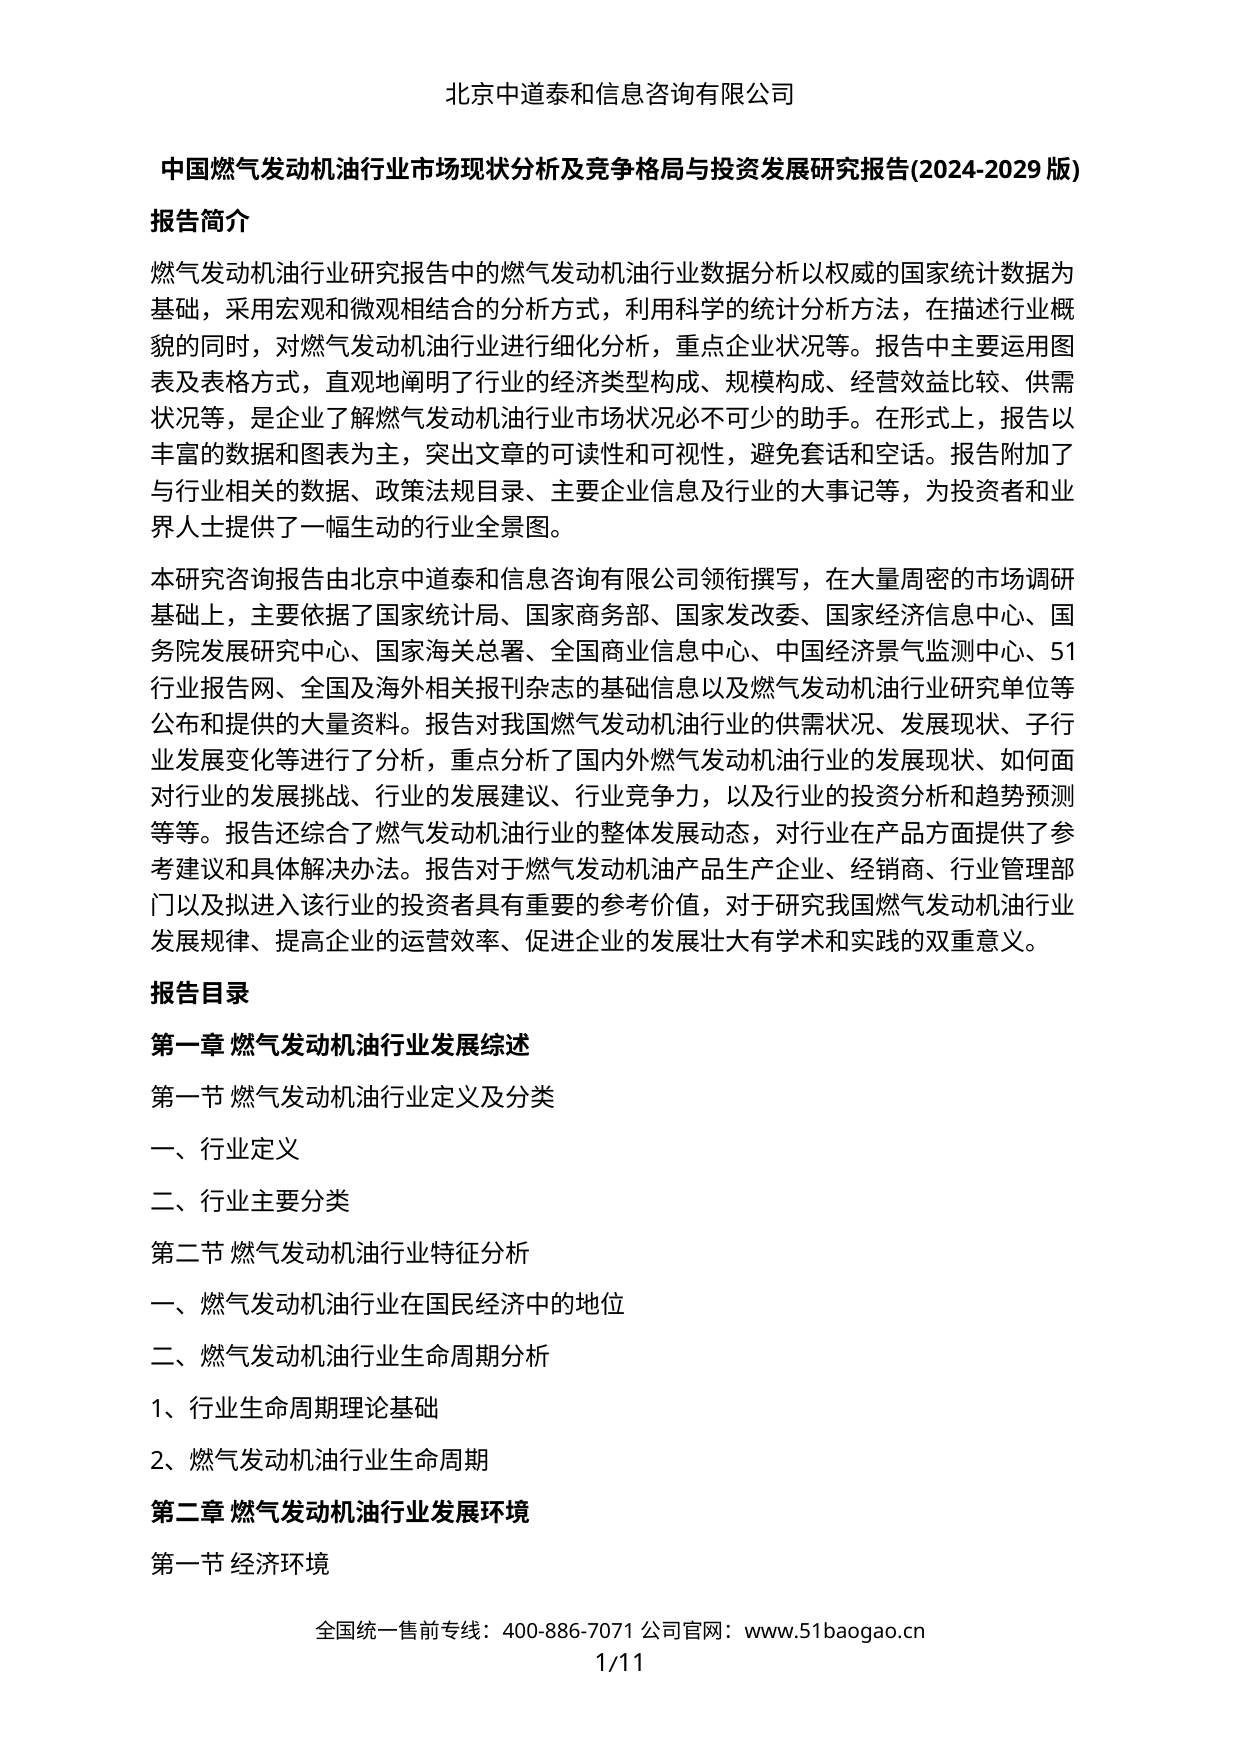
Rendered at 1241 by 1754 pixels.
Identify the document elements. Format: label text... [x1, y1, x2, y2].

text 二、行业主要分类 [150, 1181, 1090, 1217]
text 一、行业定义 [150, 1129, 1090, 1166]
text 报告简介 [150, 202, 1090, 238]
text 本研究咨询报告由北京中道泰和信息咨询有限公司领衔撰写，在大量周密的市场调研基础上，主要依据了国家统计局、国家商务部、国家发改委、国家经济信息中心、国务院发展研究中心、国家海关总署、全国商业信息中心、中国经济景气监测中心、51行业报告网、全国及海外相关报刊杂志的基础信息以及燃气发动机油行业研究单位等公布和提供的大量资料。报告对我国燃气发动机油行业的供需状况、发展现状、子行业发展变化等进行了分析，重点分析了国内外燃气发动机油行业的发展现状、如何面对行业的发展挑战、行业的发展建议、行业竞争力，以及行业的投资分析和趋势预测等等。报告还综合了燃气发动机油行业的整体发展动态，对行业在产品方面提供了参考建议和具体解决办法。报告对于燃气发动机油产品生产企业、经销商、行业管理部门以及拟进入该行业的投资者具有重要的参考价值，对于研究我国燃气发动机油行业发展规律、提高企业的运营效率、促进企业的发展壮大有学术和实践的双重意义。 [150, 559, 1090, 958]
text 第一章 燃气发动机油行业发展综述 [150, 1026, 1090, 1062]
text 第一节 燃气发动机油行业定义及分类 [150, 1077, 1090, 1114]
text 2、燃气发动机油行业生命周期 [150, 1441, 1090, 1477]
text 中国燃气发动机油行业市场现状分析及竞争格局与投资发展研究报告(2024-2029版) [150, 150, 1090, 186]
text 一、燃气发动机油行业在国民经济中的地位 [150, 1285, 1090, 1321]
text 1、行业生命周期理论基础 [150, 1389, 1090, 1425]
text 第一节 经济环境 [150, 1544, 1090, 1581]
text 燃气发动机油行业研究报告中的燃气发动机油行业数据分析以权威的国家统计数据为基础，采用宏观和微观相结合的分析方式，利用科学的统计分析方法，在描述行业概貌的同时，对燃气发动机油行业进行细化分析，重点企业状况等。报告中主要运用图表及表格方式，直观地阐明了行业的经济类型构成、规模构成、经营效益比较、供需状况等，是企业了解燃气发动机油行业市场状况必不可少的助手。在形式上，报告以丰富的数据和图表为主，突出文章的可读性和可视性，避免套话和空话。报告附加了与行业相关的数据、政策法规目录、主要企业信息及行业的大事记等，为投资者和业界人士提供了一幅生动的行业全景图。 [150, 254, 1090, 544]
text 二、燃气发动机油行业生命周期分析 [150, 1337, 1090, 1373]
text 第二节 燃气发动机油行业特征分析 [150, 1233, 1090, 1269]
text 报告目录 [150, 974, 1090, 1010]
text 第二章 燃气发动机油行业发展环境 [150, 1492, 1090, 1529]
